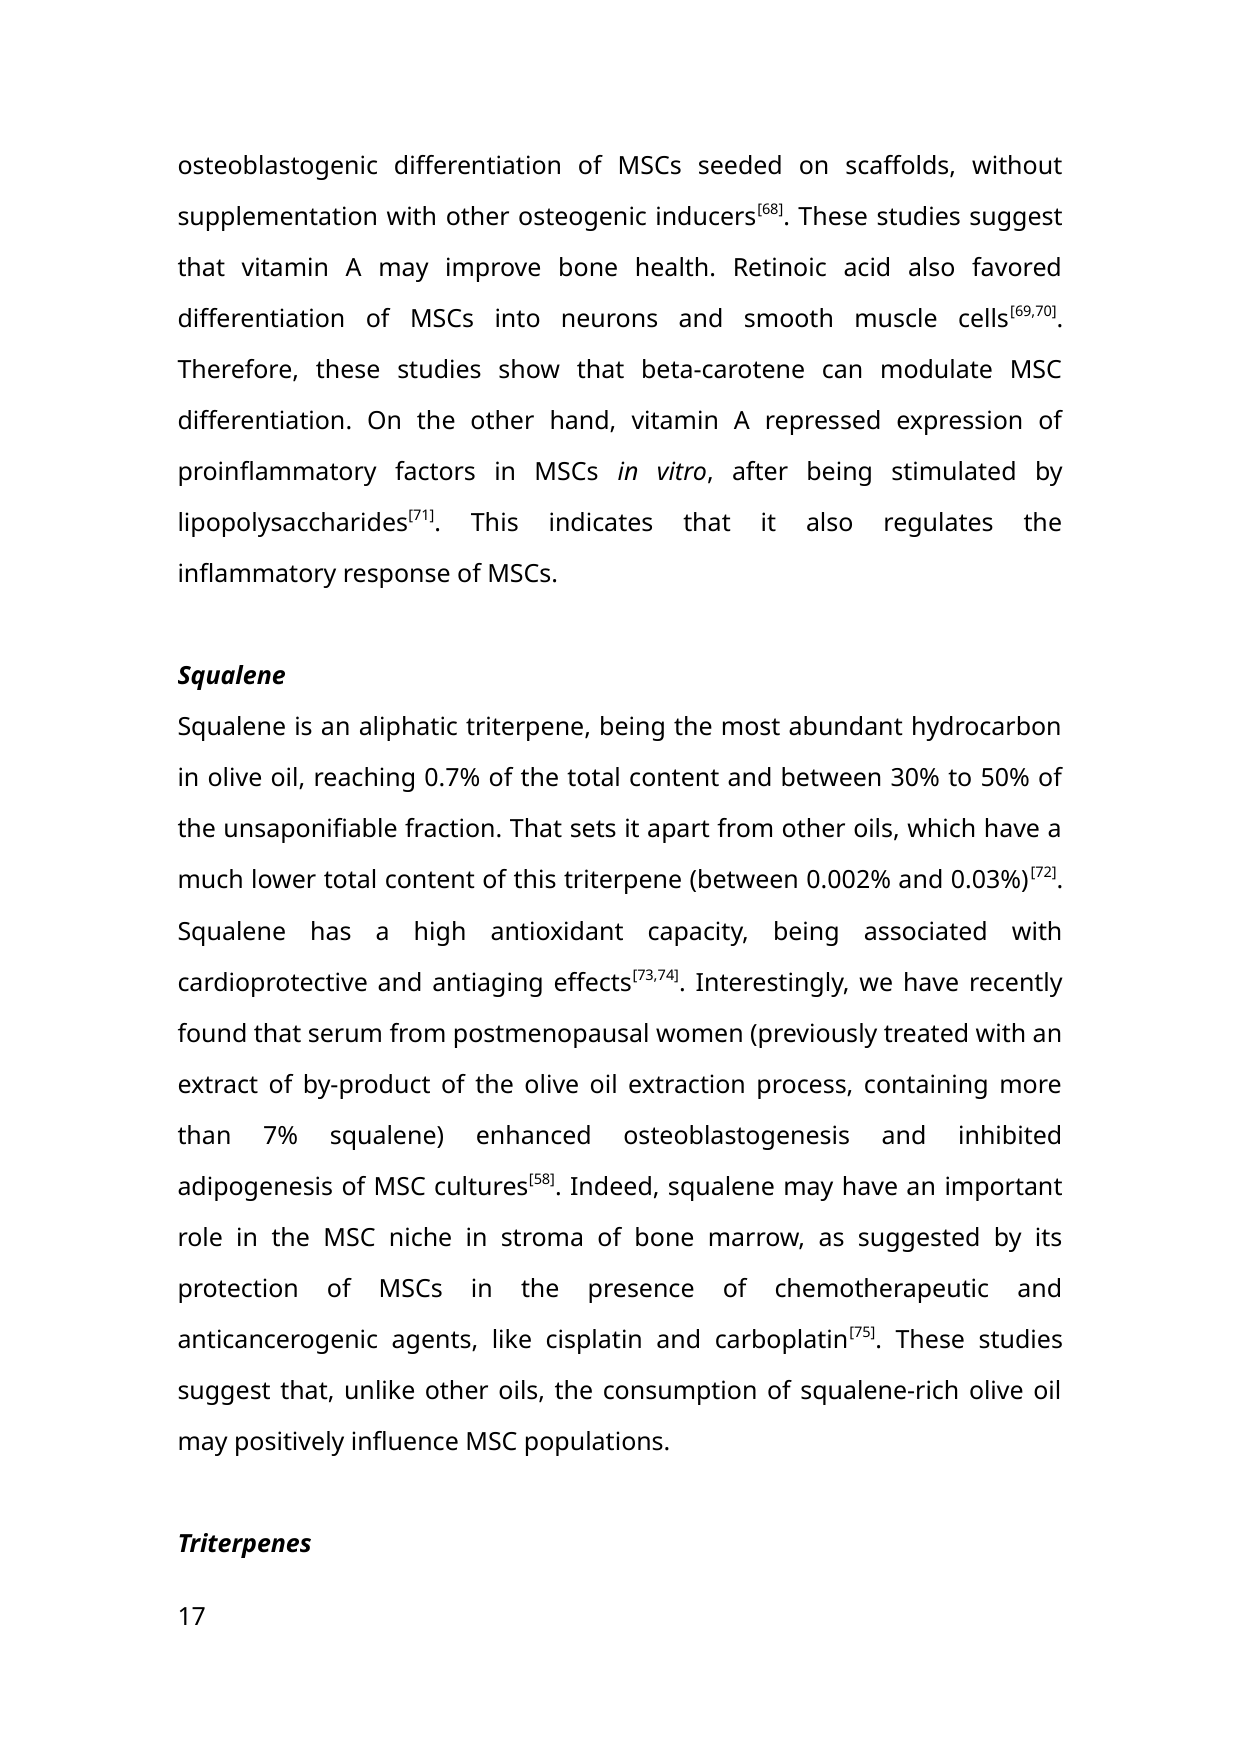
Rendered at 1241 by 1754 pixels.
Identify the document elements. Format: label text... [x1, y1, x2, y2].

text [177, 148, 1063, 590]
text Triterpenes [177, 1526, 1063, 1560]
text Squalene is an aliphatic triterpene, being the most abundant hydrocarbon in olive oil, reaching 0.7% of the total content and between 30% to 50% of the unsaponifiable fraction. That sets it apart from other oils, which have a much lower total content of this triterpene (between 0.002% and 0.03%)[72]. Squalene has a high antioxidant capacity, being associated with cardioprotective and antiaging effects[73,74]. Interestingly, we have recently found that serum from postmenopausal women (previously treated with an extract of by-product of the olive oil extraction process, containing more than 7% squalene) enhanced osteoblastogenesis and inhibited adipogenesis of MSC cultures[58]. Indeed, squalene may have an important role in the MSC niche in stroma of bone marrow, as suggested by its protection of MSCs in the presence of chemotherapeutic and anticancerogenic agents, like cisplatin and carboplatin[75]. These studies suggest that, unlike other oils, the consumption of squalene-rich olive oil may positively influence MSC populations. [177, 709, 1063, 1458]
text Squalene [177, 658, 1063, 692]
